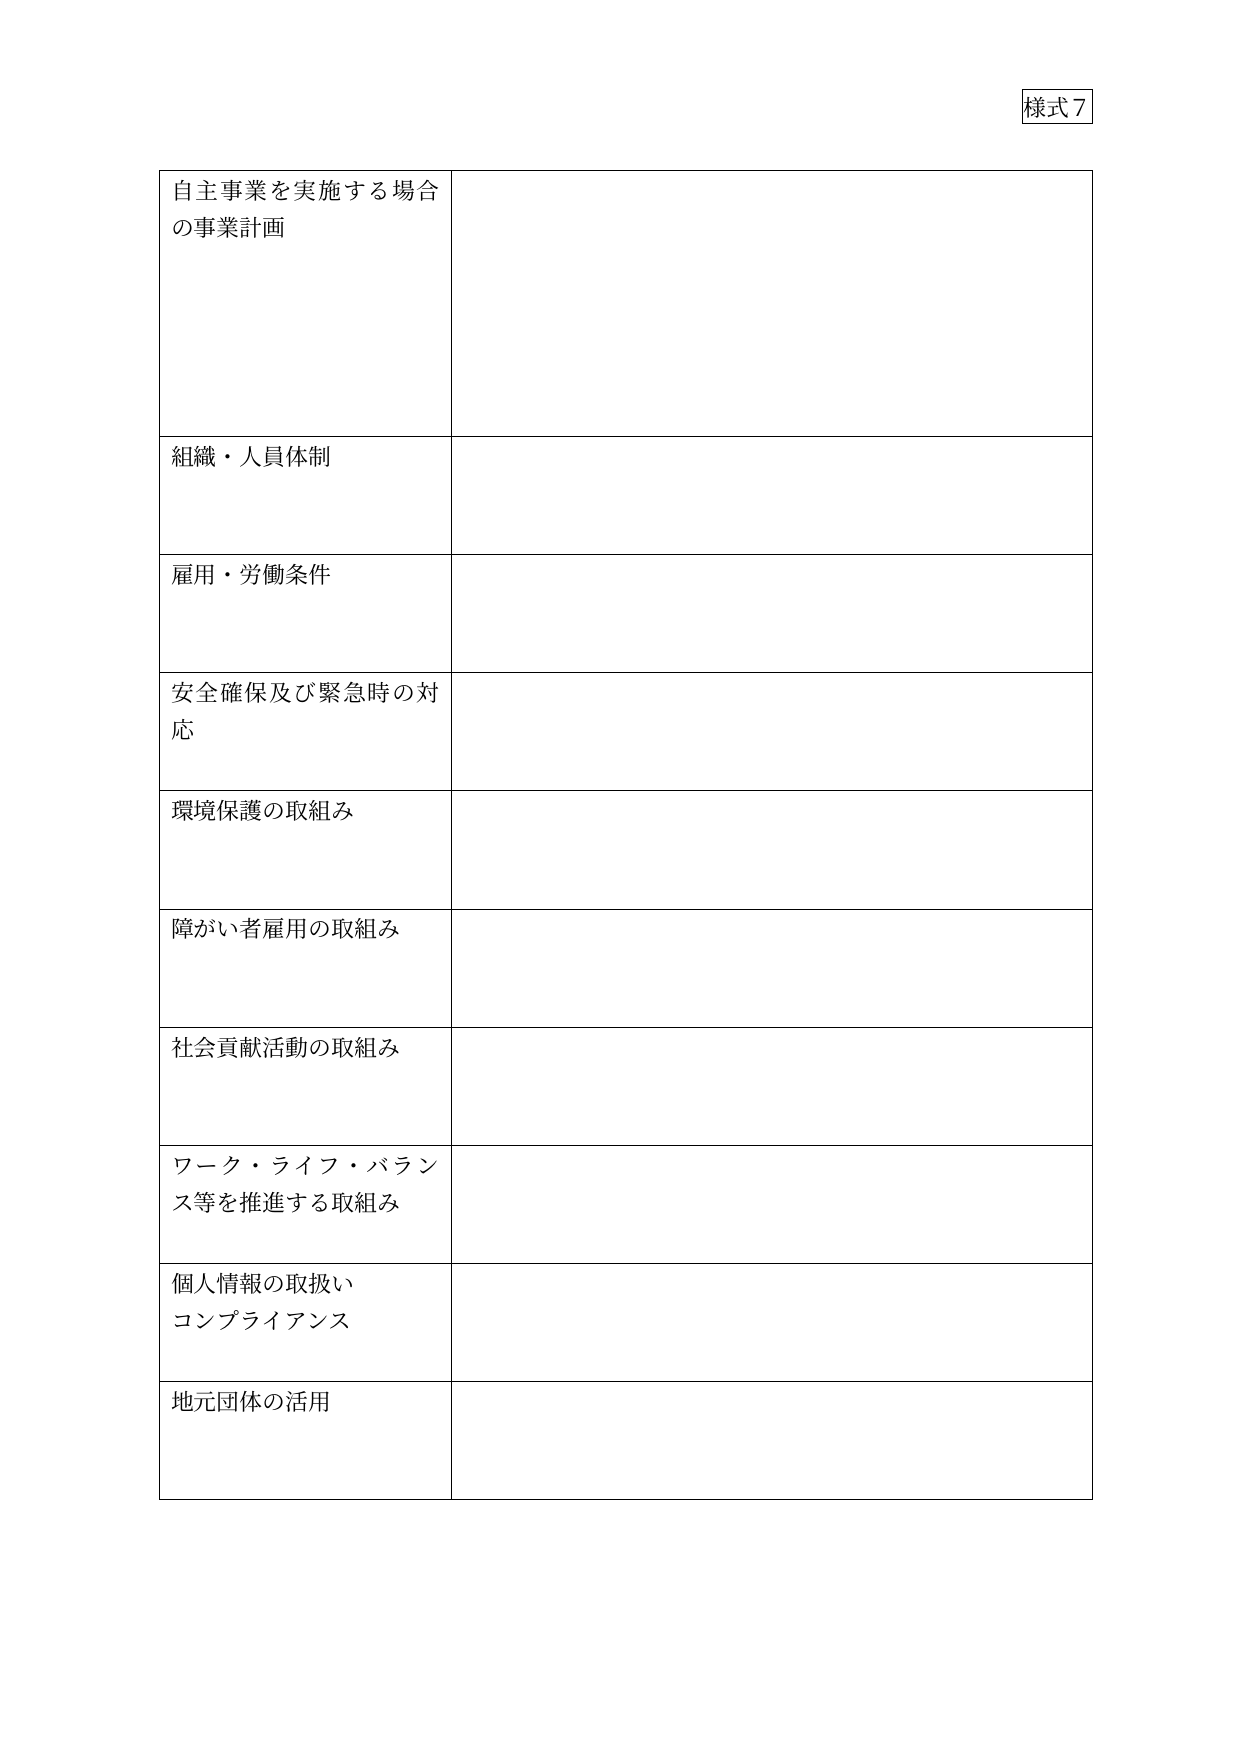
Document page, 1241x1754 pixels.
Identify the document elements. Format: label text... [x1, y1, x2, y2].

table_cell ワーク・ライフ・バランス等を推進する取組み [160, 1146, 451, 1263]
table_cell [452, 555, 1092, 672]
table_cell 雇用・労働条件 [160, 555, 451, 672]
table_cell [452, 791, 1092, 908]
table_cell 安全確保及び緊急時の対応 [160, 673, 451, 790]
table_cell 社会貢献活動の取組み [160, 1028, 451, 1145]
table_cell 組織・人員体制 [160, 437, 451, 554]
table_cell 自主事業を実施する場合の事業計画 [160, 171, 451, 436]
table_cell [452, 910, 1092, 1027]
table_cell 障がい者雇用の取組み [160, 910, 451, 1027]
table_cell [452, 1382, 1092, 1499]
table_cell [452, 1264, 1092, 1381]
table_cell [452, 673, 1092, 790]
table_cell 個人情報の取扱い コンプライアンス [160, 1264, 451, 1381]
table_cell [452, 171, 1092, 436]
table_cell 環境保護の取組み [160, 791, 451, 908]
table_cell 地元団体の活用 [160, 1382, 451, 1499]
table_cell [452, 437, 1092, 554]
table_cell [452, 1028, 1092, 1145]
table_cell [452, 1146, 1092, 1263]
